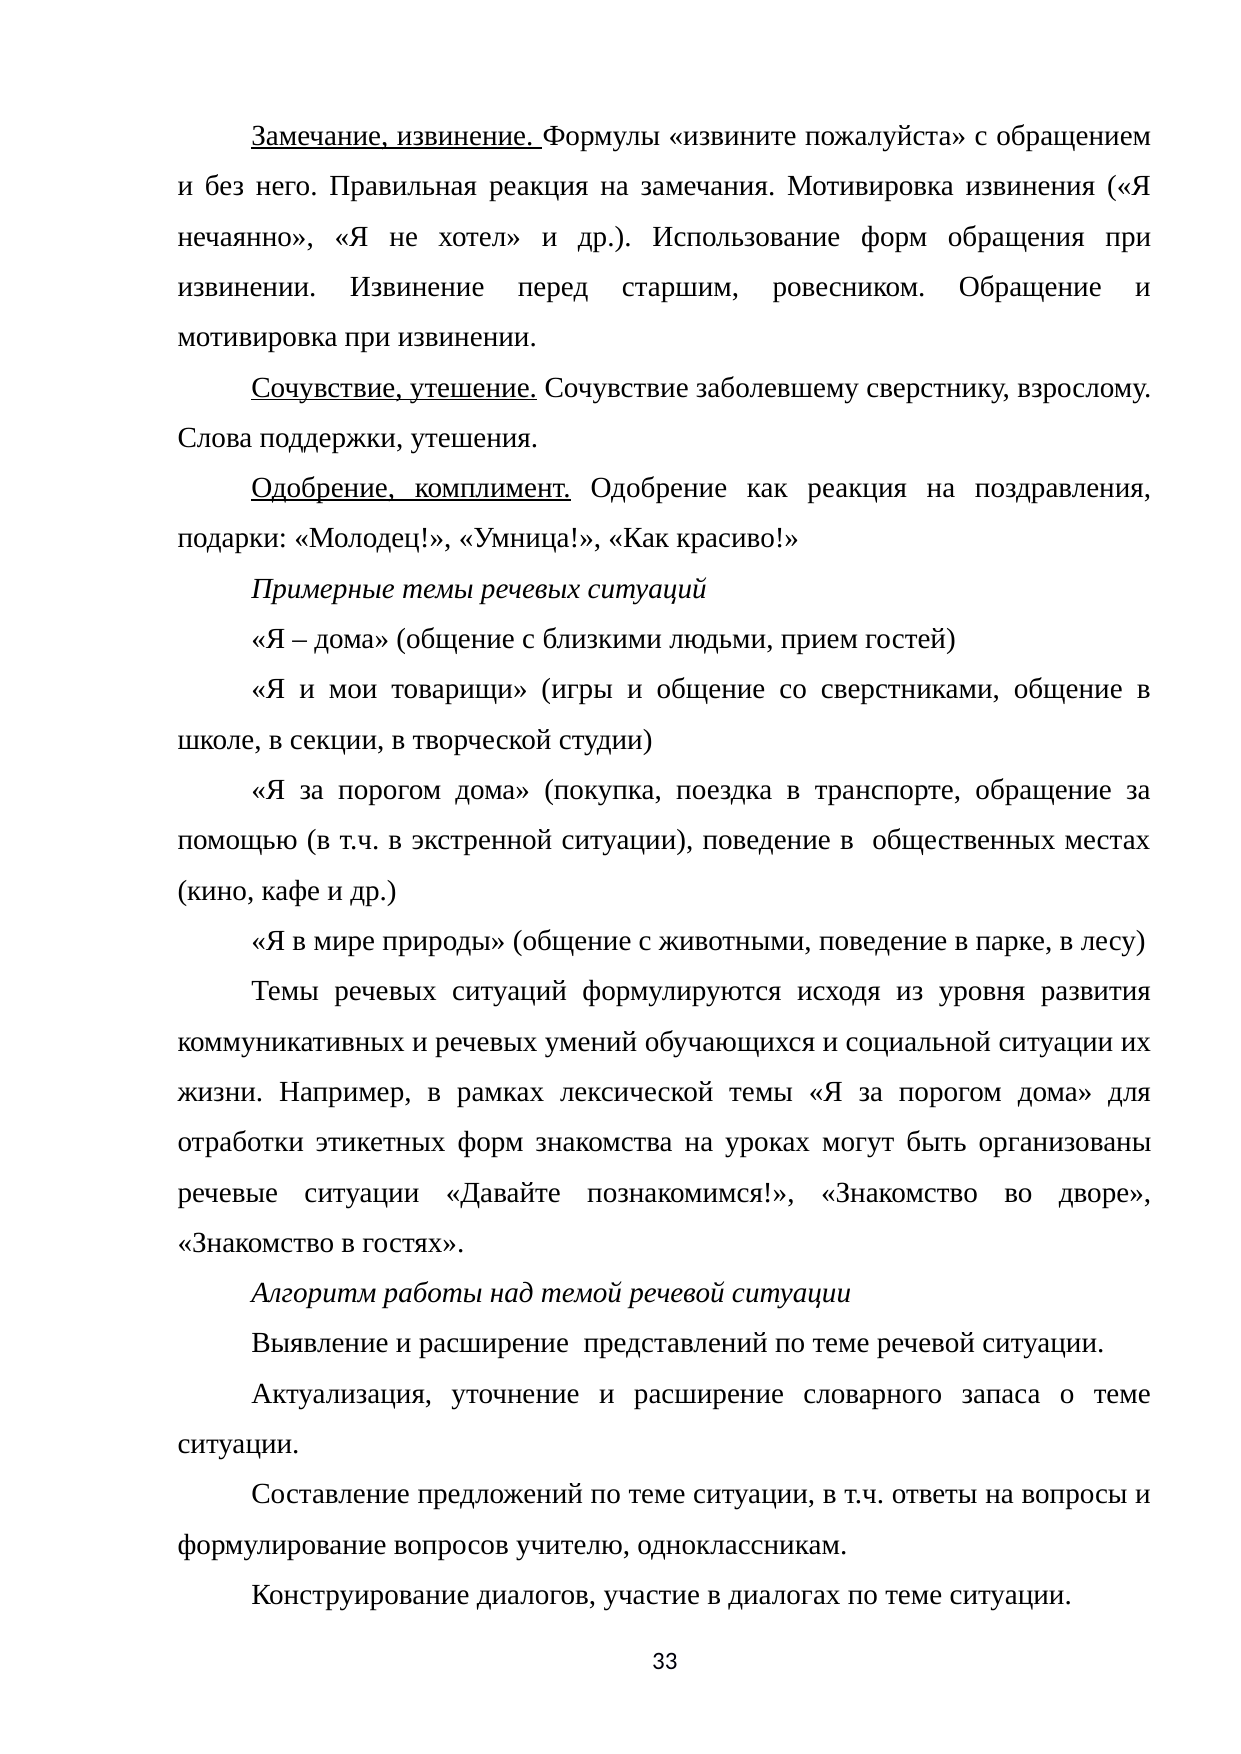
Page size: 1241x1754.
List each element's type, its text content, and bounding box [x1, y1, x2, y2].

list Примерные темы речевых ситуаций [251, 571, 1152, 604]
list Составление предложений по теме ситуации, в т.ч. ответы на вопросы и формулирование вопросов учителю, одноклассникам. [177, 1477, 1152, 1560]
list Сочувствие, утешение. Сочувствие заболевшему сверстнику, взрослому. Слова поддержки, утешения. [177, 370, 1152, 453]
list Алгоритм работы над темой речевой ситуации [251, 1275, 1152, 1309]
list «Я – дома» (общение с близкими людьми, прием гостей) [177, 621, 1152, 655]
list Конструирование диалогов, участие в диалогах по теме ситуации. [177, 1577, 1152, 1611]
list «Я и мои товарищи» (игры и общение со сверстниками, общение в школе, в секции, в творческой студии) [177, 672, 1152, 755]
list Выявление и расширение представлений по теме речевой ситуации. [177, 1326, 1152, 1359]
list «Я в мире природы» (общение с животными, поведение в парке, в лесу) [177, 923, 1152, 957]
list «Я за порогом дома» (покупка, поездка в транспорте, обращение за помощью (в т.ч. в экстренной ситуации), поведение в общественных местах (кино, кафе и др.) [177, 772, 1152, 906]
list Одобрение, комплимент. Одобрение как реакция на поздравления, подарки: «Молодец!», «Умница!», «Как красиво!» [177, 470, 1152, 554]
list Замечание, извинение. Формулы «извините пожалуйста» с обращением и без него. Правильная реакция на замечания. Мотивировка извинения («Я нечаянно», «Я не хотел» и др.). Использование форм обращения при извинении. Извинение перед старшим, ровесником. Обращение и мотивировка при извинении. [177, 118, 1152, 353]
list Актуализация, уточнение и расширение словарного запаса о теме ситуации. [177, 1376, 1152, 1460]
list Темы речевых ситуаций формулируются исходя из уровня развития коммуникативных и речевых умений обучающихся и социальной ситуации их жизни. Например, в рамках лексической темы «Я за порогом дома» для отработки этикетных форм знакомства на уроках могут быть организованы речевые ситуации «Давайте познакомимся!», «Знакомство во дворе», «Знакомство в гостях». [177, 973, 1152, 1258]
